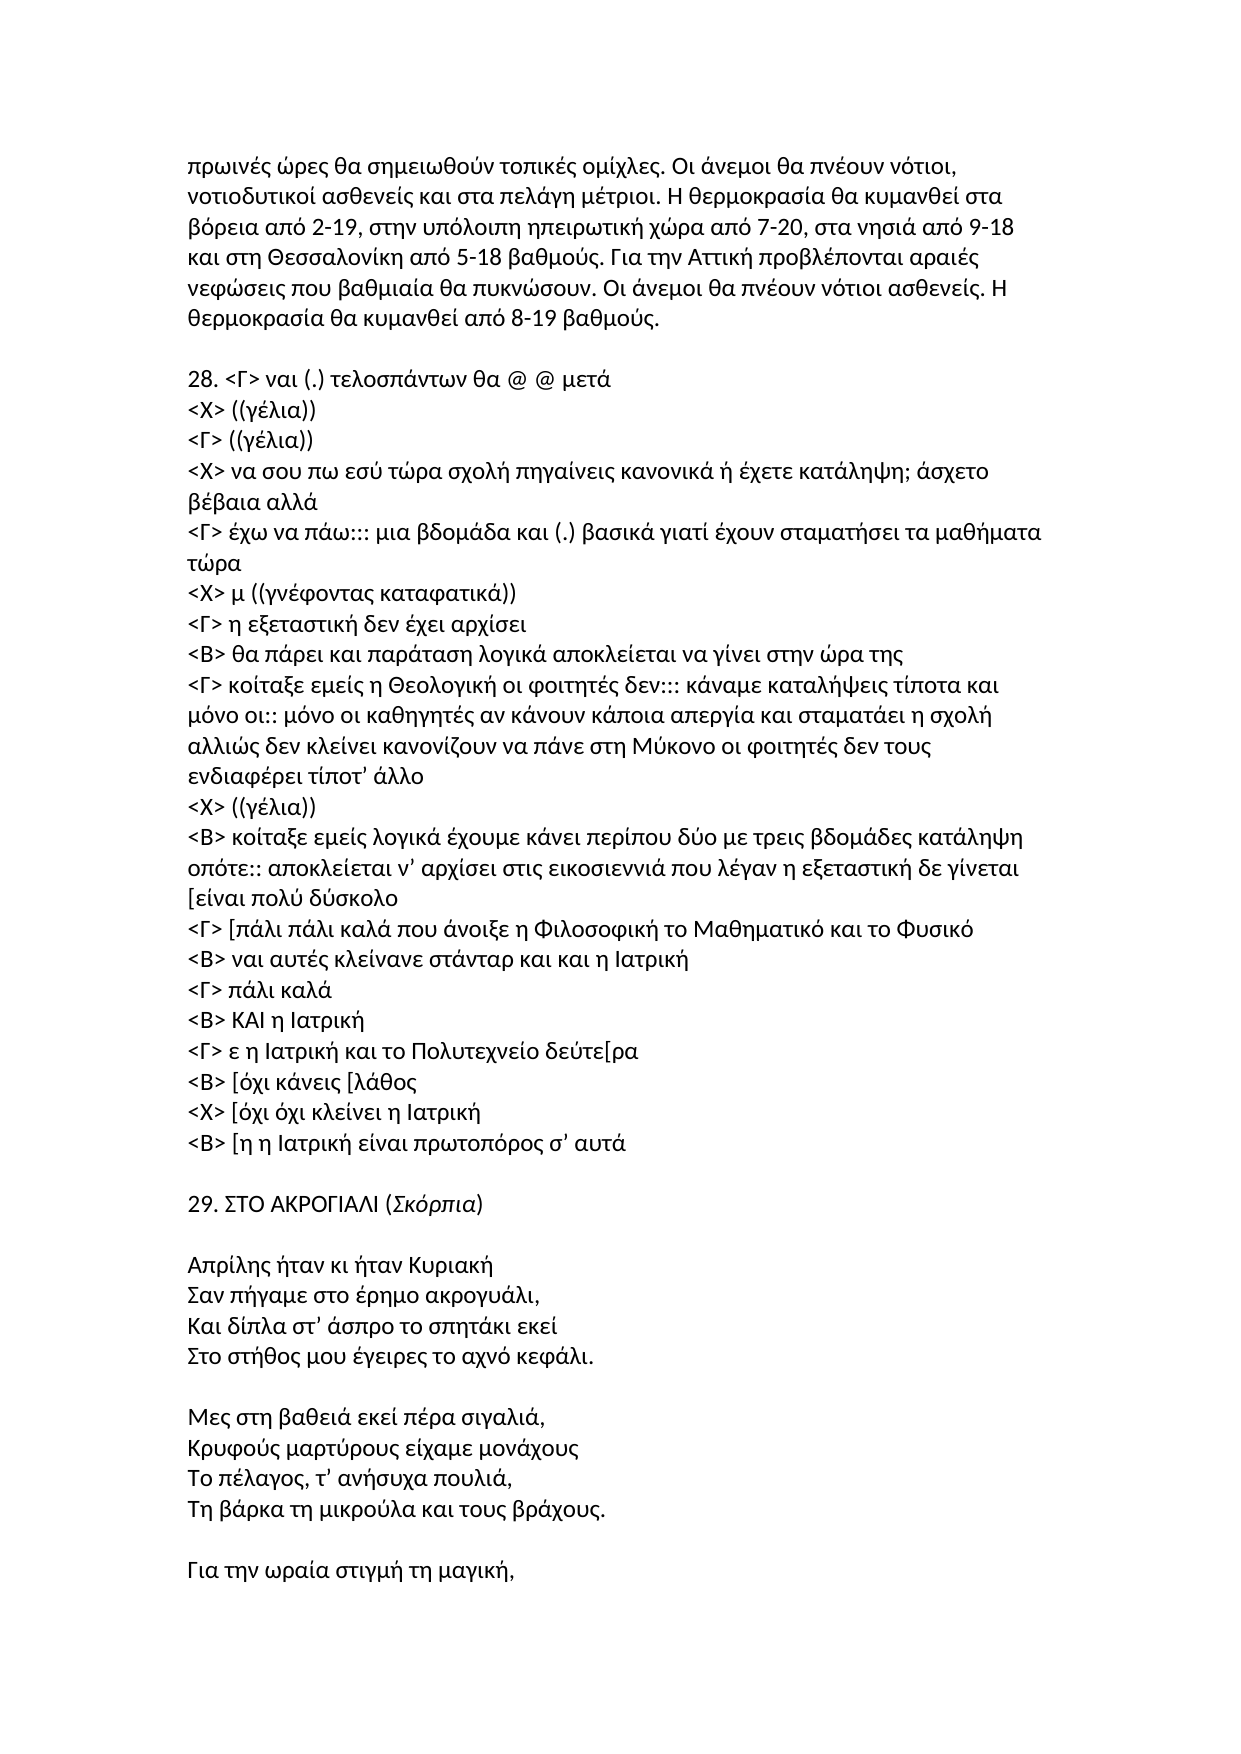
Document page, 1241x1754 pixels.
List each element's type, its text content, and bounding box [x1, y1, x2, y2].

text <Χ> [όχι όχι κλείνει η Ιατρική [187, 1096, 1053, 1127]
text <Χ> να σου πω εσύ τώρα σχολή πηγαίνεις κανονικά ή έχετε κατάληψη; άσχετο βέβαια αλλά [187, 455, 1053, 516]
text <Β> [η η Ιατρική είναι πρωτοπόρος σ’ αυτά [187, 1127, 1053, 1157]
text <Γ> η εξεταστική δεν έχει αρχίσει [187, 608, 1053, 638]
text <Γ> πάλι καλά [187, 974, 1053, 1004]
text Το πέλαγος, τ’ ανήσυχα πουλιά, [187, 1462, 1053, 1493]
text <Γ> [πάλι πάλι καλά που άνοιξε η Φιλοσοφική το Μαθηματικό και το Φυσικό [187, 913, 1053, 943]
text <Β> θα πάρει και παράταση λογικά αποκλείεται να γίνει στην ώρα της [187, 638, 1053, 669]
text <Β> ΚΑΙ η Ιατρική [187, 1004, 1053, 1035]
text <Β> κοίταξε εμείς λογικά έχουμε κάνει περίπου δύο με τρεις βδομάδες κατάληψη οπότε:: αποκλείεται ν’ αρχίσει στις εικοσιεννιά που λέγαν η εξεταστική δε γίνεται [είναι πολύ δύσκολο [187, 821, 1053, 913]
text Τη βάρκα τη μικρούλα και τους βράχους. [187, 1493, 1053, 1523]
text Απρίλης ήταν κι ήταν Κυριακή [187, 1249, 1053, 1279]
text <Χ> ((γέλια)) [187, 394, 1053, 425]
text <Β> [όχι κάνεις [λάθος [187, 1066, 1053, 1096]
text <Γ> ((γέλια)) [187, 425, 1053, 455]
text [187, 150, 1053, 333]
text <Γ> έχω να πάω::: μια βδομάδα και (.) βασικά γιατί έχουν σταματήσει τα μαθήματα τώρα [187, 516, 1053, 577]
text 28. <Γ> ναι (.) τελοσπάντων θα @ @ μετά [187, 364, 1053, 394]
text Στο στήθος μου έγειρες το αχνό κεφάλι. [187, 1340, 1053, 1371]
text <Χ> μ ((γνέφοντας καταφατικά)) [187, 577, 1053, 608]
text <Γ> ε η Ιατρική και το Πολυτεχνείο δεύτε[ρα [187, 1035, 1053, 1066]
text Σαν πήγαμε στο έρημο ακρογυάλι, [187, 1279, 1053, 1310]
text Για την ωραία στιγμή τη μαγική, [187, 1554, 1053, 1584]
text <Γ> κοίταξε εμείς η Θεολογική οι φοιτητές δεν::: κάναμε καταλήψεις τίποτα και μόνο οι:: μόνο οι καθηγητές αν κάνουν κάποια απεργία και σταματάει η σχολή αλλιώς δεν κλείνει κανονίζουν να πάνε στη Μύκονο οι φοιτητές δεν τους ενδιαφέρει τίποτ’ άλλο [187, 669, 1053, 791]
text <Β> ναι αυτές κλείνανε στάνταρ και και η Ιατρική [187, 943, 1053, 974]
text 29. ΣΤΟ ΑΚΡΟΓΙΑΛΙ (Σκόρπια) [187, 1188, 1053, 1218]
text Κρυφούς μαρτύρους είχαμε μονάχους [187, 1432, 1053, 1462]
text Και δίπλα στ’ άσπρο το σπητάκι εκεί [187, 1310, 1053, 1340]
text Μες στη βαθειά εκεί πέρα σιγαλιά, [187, 1401, 1053, 1432]
text <Χ> ((γέλια)) [187, 791, 1053, 821]
